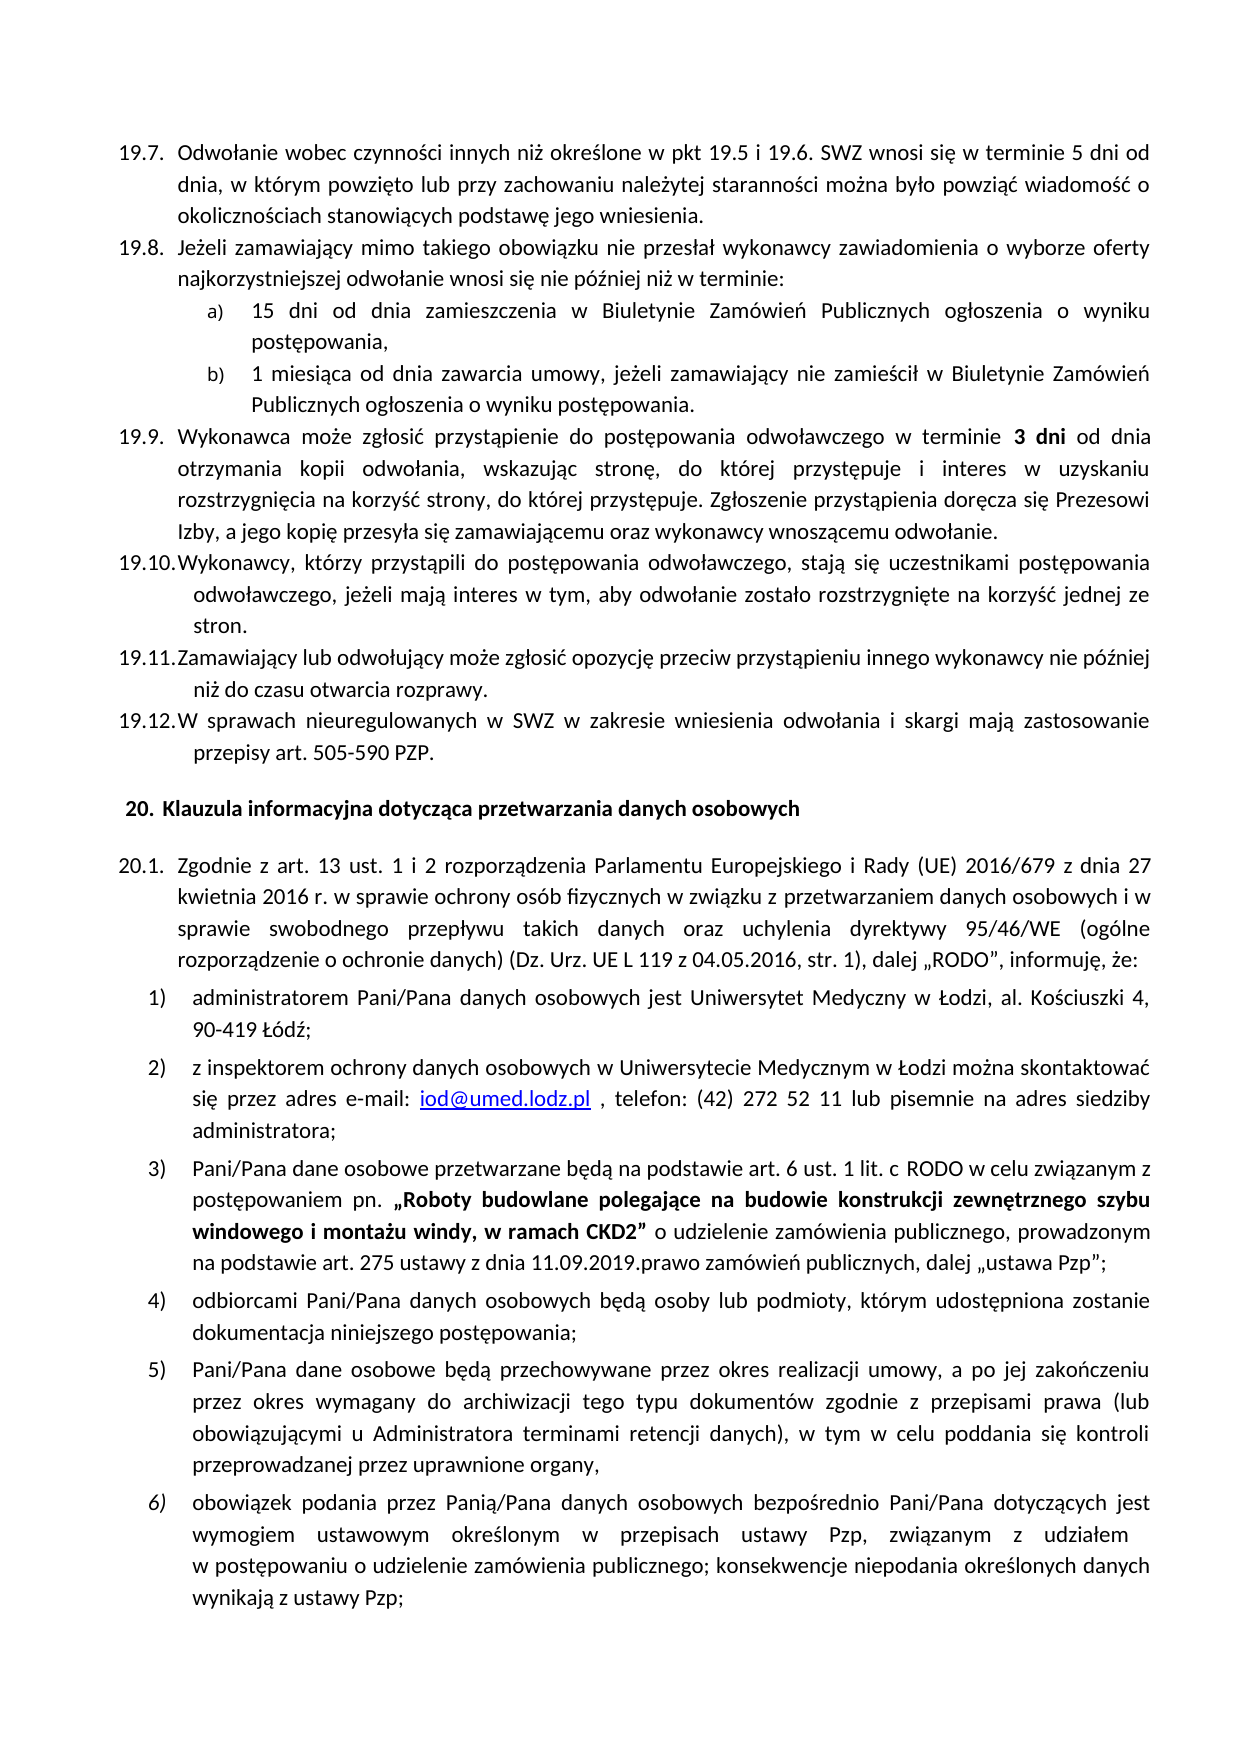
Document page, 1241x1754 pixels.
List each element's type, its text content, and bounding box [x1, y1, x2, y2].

list administratorem Pani/Pana danych osobowych jest Uniwersytet Medyczny w Łodzi, al. Kościuszki 4, 90-419 Łódź; [148, 983, 1152, 1043]
list 15 dni od dnia zamieszczenia w Biuletynie Zamówień Publicznych ogłoszenia o wyniku postępowania, [207, 296, 1152, 356]
list Wykonawca może zgłosić przystąpienie do postępowania odwoławczego w terminie 3 dni od dnia otrzymania kopii odwołania, wskazując stronę, do której przystępuje i interes w uzyskaniu rozstrzygnięcia na korzyść strony, do której przystępuje. Zgłoszenie przystąpienia doręcza się Prezesowi Izby, a jego kopię przesyła się zamawiającemu oraz wykonawcy wnoszącemu odwołanie. [118, 422, 1152, 545]
list Zamawiający lub odwołujący może zgłosić opozycję przeciw przystąpieniu innego wykonawcy nie później niż do czasu otwarcia rozprawy. [118, 643, 1152, 703]
list Odwołanie wobec czynności innych niż określone w pkt 19.5 i 19.6. SWZ wnosi się w terminie 5 dni od dnia, w którym powzięto lub przy zachowaniu należytej staranności można było powziąć wiadomość o okolicznościach stanowiących podstawę jego wniesienia. [118, 138, 1152, 229]
list Zgodnie z art. 13 ust. 1 i 2 rozporządzenia Parlamentu Europejskiego i Rady (UE) 2016/679 z dnia 27 kwietnia 2016 r. w sprawie ochrony osób fizycznych w związku z przetwarzaniem danych osobowych i w sprawie swobodnego przepływu takich danych oraz uchylenia dyrektywy 95/46/WE (ogólne rozporządzenie o ochronie danych) (Dz. Urz. UE L 119 z 04.05.2016, str. 1), dalej „RODO”, informuję, że: [118, 851, 1152, 974]
list odbiorcami Pani/Pana danych osobowych będą osoby lub podmioty, którym udostępniona zostanie dokumentacja niniejszego postępowania; [148, 1286, 1152, 1346]
list Wykonawcy, którzy przystąpili do postępowania odwoławczego, stają się uczestnikami postępowania odwoławczego, jeżeli mają interes w tym, aby odwołanie zostało rozstrzygnięte na korzyść jednej ze stron. [118, 548, 1152, 639]
list Jeżeli zamawiający mimo takiego obowiązku nie przesłał wykonawcy zawiadomienia o wyborze oferty najkorzystniejszej odwołanie wnosi się nie później niż w terminie: [118, 233, 1152, 292]
list Pani/Pana dane osobowe będą przechowywane przez okres realizacji umowy, a po jej zakończeniu przez okres wymagany do archiwizacji tego typu dokumentów zgodnie z przepisami prawa (lub obowiązującymi u Administratora terminami retencji danych), w tym w celu poddania się kontroli przeprowadzanej przez uprawnione organy, [148, 1356, 1152, 1478]
subtitle Klauzula informacyjna dotycząca przetwarzania danych osobowych [125, 794, 1152, 822]
list obowiązek podania przez Panią/Pana danych osobowych bezpośrednio Pani/Pana dotyczących jest wymogiem ustawowym określonym w przepisach ustawy Pzp, związanym z udziałem w postępowaniu o udzielenie zamówienia publicznego; konsekwencje niepodania określonych danych wynikają z ustawy Pzp; [148, 1488, 1152, 1611]
list 1 miesiąca od dnia zawarcia umowy, jeżeli zamawiający nie zamieścił w Biuletynie Zamówień Publicznych ogłoszenia o wyniku postępowania. [207, 359, 1152, 419]
list z inspektorem ochrony danych osobowych w Uniwersytecie Medycznym w Łodzi można skontaktować się przez adres e-mail: iod@umed.lodz.pl , telefon: (42) 272 52 11 lub pisemnie na adres siedziby administratora; [148, 1053, 1152, 1144]
list W sprawach nieuregulowanych w SWZ w zakresie wniesienia odwołania i skargi mają zastosowanie przepisy art. 505-590 PZP. [118, 706, 1152, 766]
list Pani/Pana dane osobowe przetwarzane będą na podstawie art. 6 ust. 1 lit. c RODO w celu związanym z postępowaniem pn. „Roboty budowlane polegające na budowie konstrukcji zewnętrznego szybu windowego i montażu windy, w ramach CKD2” o udzielenie zamówienia publicznego, prowadzonym na podstawie art. 275 ustawy z dnia 11.09.2019.prawo zamówień publicznych, dalej „ustawa Pzp”; [148, 1154, 1152, 1276]
